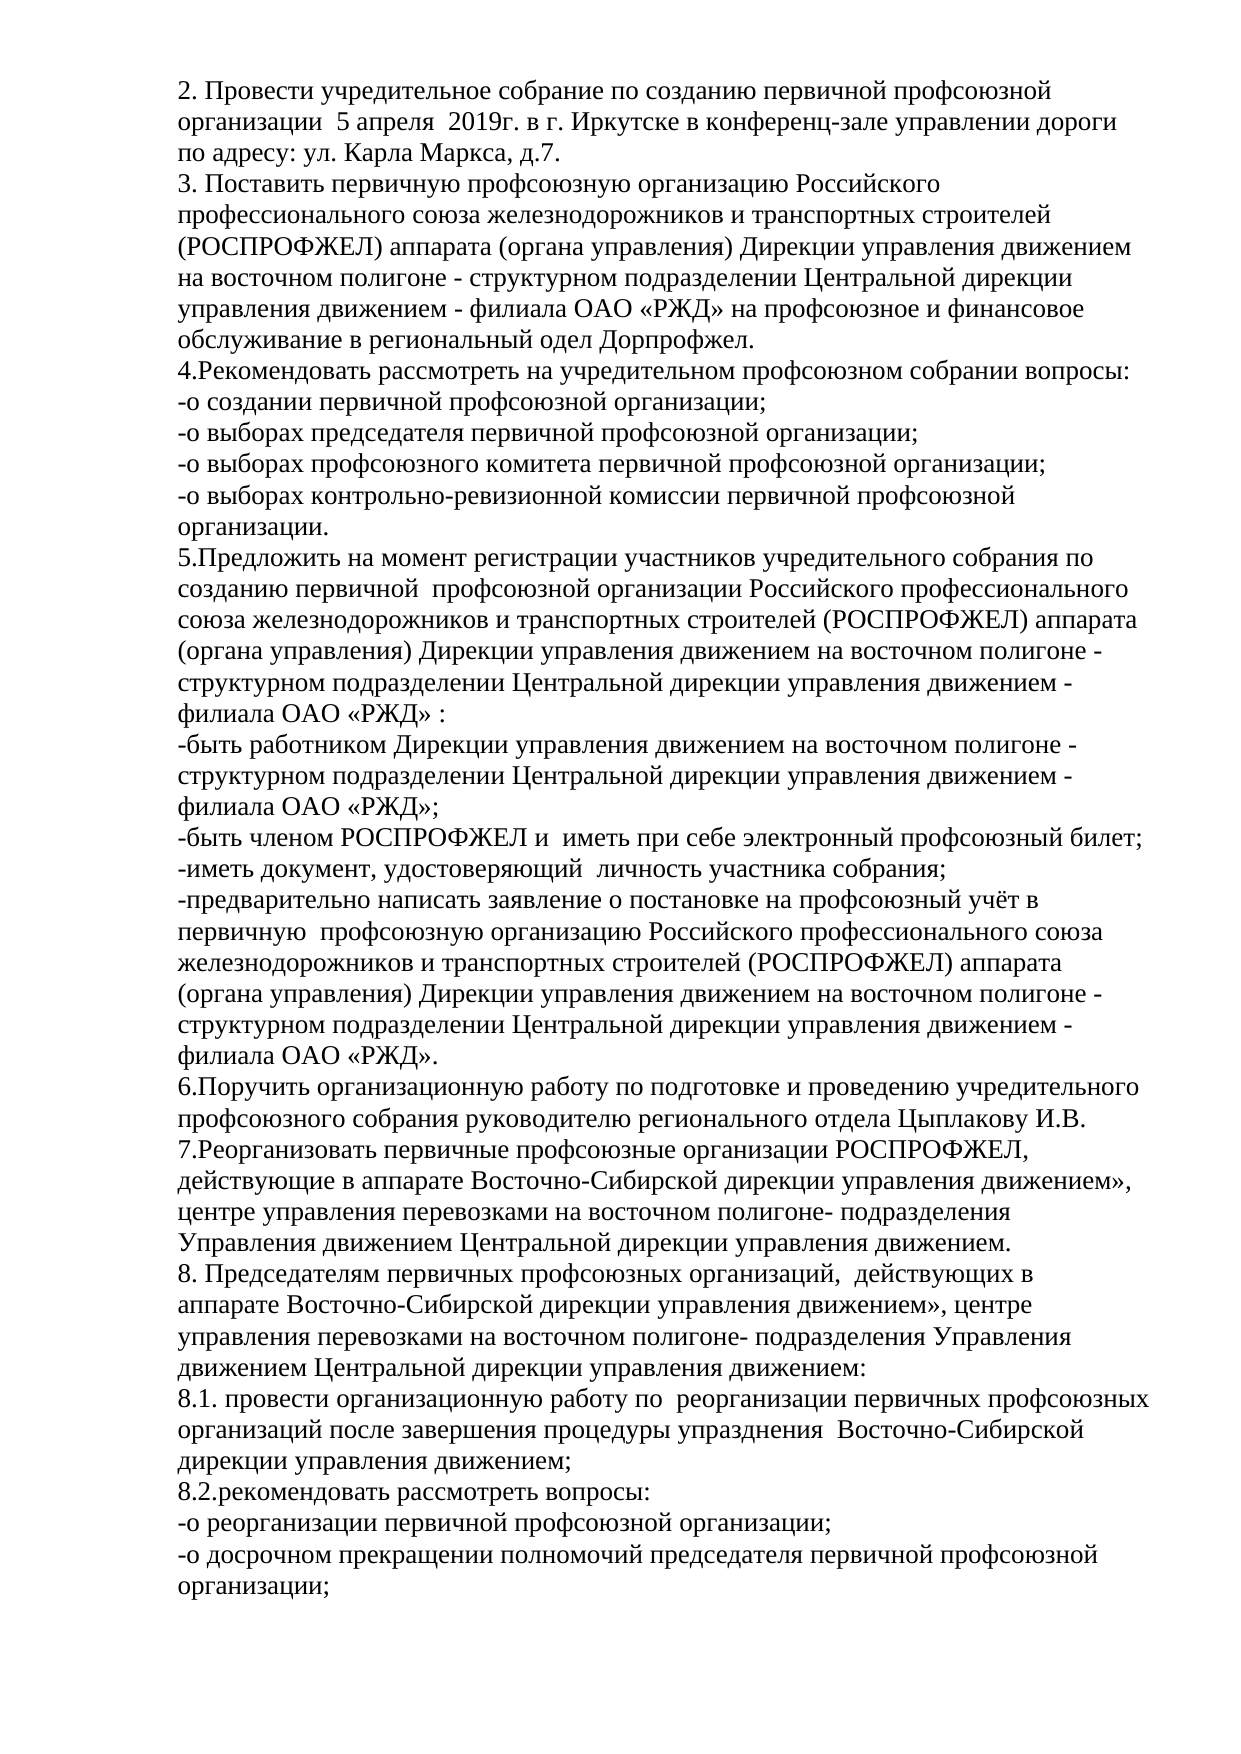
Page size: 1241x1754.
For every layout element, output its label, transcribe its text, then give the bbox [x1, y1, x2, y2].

text 6.Поручить организационную работу по подготовке и проведению учредительного профсоюзного собрания руководителю регионального отдела Цыплакову И.В. [177, 1071, 1152, 1133]
text -о выборах контрольно-ревизионной комиссии первичной профсоюзной организации. [177, 479, 1152, 541]
text -о выборах профсоюзного комитета первичной профсоюзной организации; [177, 448, 1152, 479]
text 8.2.рекомендовать рассмотреть вопросы: [177, 1475, 1152, 1507]
text 7.Реорганизовать первичные профсоюзные организации РОСПРОФЖЕЛ, действующие в аппарате Восточно-Сибирской дирекции управления движением», центре управления перевозками на восточном полигоне- подразделения Управления движением Центральной дирекции управления движением. [177, 1133, 1152, 1257]
text -о выборах председателя первичной профсоюзной организации; [177, 416, 1152, 448]
text 3. Поставить первичную профсоюзную организацию Российского профессионального союза железнодорожников и транспортных строителей (РОСПРОФЖЕЛ) аппарата (органа управления) Дирекции управления движением на восточном полигоне - структурном подразделении Центральной дирекции управления движением - филиала ОАО «РЖД» на профсоюзное и финансовое обслуживание в региональный одел Дорпрофжел. [177, 167, 1152, 354]
text -о создании первичной профсоюзной организации; [177, 385, 1152, 416]
text -предварительно написать заявление о постановке на профсоюзный учёт в первичную профсоюзную организацию Российского профессионального союза железнодорожников и транспортных строителей (РОСПРОФЖЕЛ) аппарата (органа управления) Дирекции управления движением на восточном полигоне - структурном подразделении Центральной дирекции управления движением - филиала ОАО «РЖД». [177, 884, 1152, 1071]
text -быть работником Дирекции управления движением на восточном полигоне - структурном подразделении Центральной дирекции управления движением - филиала ОАО «РЖД»; [177, 728, 1152, 821]
text 8.1. провести организационную работу по реорганизации первичных профсоюзных организаций после завершения процедуры упразднения Восточно-Сибирской дирекции управления движением; [177, 1382, 1152, 1475]
text 5.Предложить на момент регистрации участников учредительного собрания по созданию первичной профсоюзной организации Российского профессионального союза железнодорожников и транспортных строителей (РОСПРОФЖЕЛ) аппарата (органа управления) Дирекции управления движением на восточном полигоне - структурном подразделении Центральной дирекции управления движением - филиала ОАО «РЖД» : [177, 541, 1152, 728]
text -быть членом РОСПРОФЖЕЛ и иметь при себе электронный профсоюзный билет; [177, 821, 1152, 852]
text -о реорганизации первичной профсоюзной организации; [177, 1507, 1152, 1538]
text 4.Рекомендовать рассмотреть на учредительном профсоюзном собрании вопросы: [177, 354, 1152, 385]
text 2. Провести учредительное собрание по созданию первичной профсоюзной организации 5 апреля 2019г. в г. Иркутске в конференц-зале управлении дороги по адресу: ул. Карла Маркса, д.7. [177, 74, 1152, 167]
text -иметь документ, удостоверяющий личность участника собрания; [177, 852, 1152, 884]
text 8. Председателям первичных профсоюзных организаций, действующих в аппарате Восточно-Сибирской дирекции управления движением», центре управления перевозками на восточном полигоне- подразделения Управления движением Центральной дирекции управления движением: [177, 1257, 1152, 1382]
text -о досрочном прекращении полномочий председателя первичной профсоюзной организации; [177, 1538, 1152, 1600]
